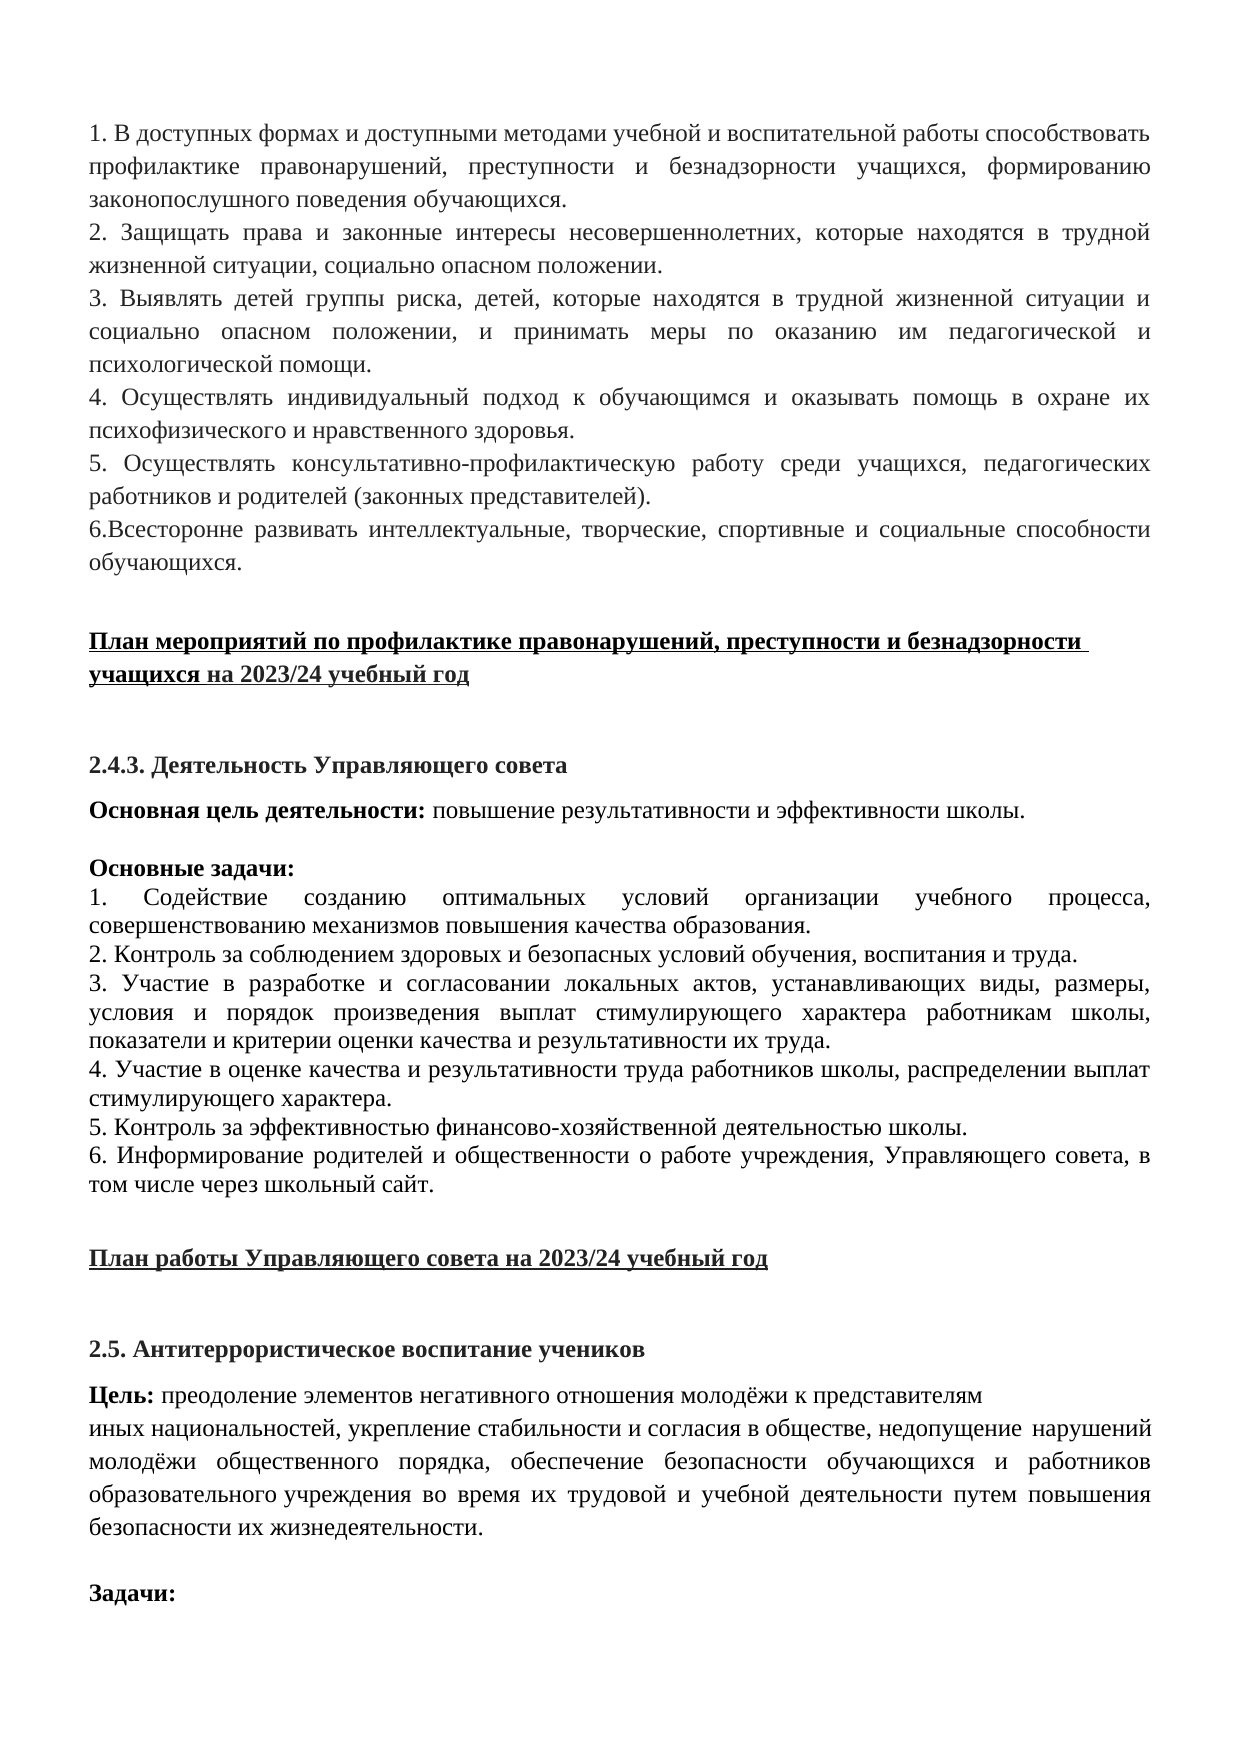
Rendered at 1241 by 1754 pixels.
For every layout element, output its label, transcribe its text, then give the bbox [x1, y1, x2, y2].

text Основные задачи: [88, 853, 1152, 882]
text 3. Выявлять детей группы риска, детей, которые находятся в трудной жизненной ситуации и социально опасном положении, и принимать меры по оказанию им педагогической и психологической помощи. [88, 283, 1152, 378]
text 5. Контроль за эффективностью финансово-хозяйственной деятельностью школы. [88, 1112, 1152, 1141]
text 5. Осуществлять консультативно-профилактическую работу среди учащихся, педагогических работников и родителей (законных представителей). [88, 448, 1152, 510]
text План мероприятий по профилактике правонарушений, преступности и безнадзорности учащихся на 2023/24 учебный год [88, 626, 1152, 688]
text 2.4.3. Деятельность Управляющего совета [88, 750, 1152, 779]
text 4. Осуществлять индивидуальный подход к обучающимся и оказывать помощь в охране их психофизического и нравственного здоровья. [88, 382, 1152, 444]
text План работы Управляющего совета на 2023/24 учебный год [88, 1243, 1152, 1272]
text 2.5. Антитеррористическое воспитание учеников [88, 1334, 1152, 1363]
text 6. Информирование родителей и общественности о работе учреждения, Управляющего совета, в том числе через школьный сайт. [88, 1141, 1152, 1198]
text 6.Всесторонне развивать интеллектуальные, творческие, спортивные и социальные способности обучающихся. [88, 514, 1152, 576]
text 1. Содействие созданию оптимальных условий организации учебного процесса, совершенствованию механизмов повышения качества образования. [88, 882, 1152, 939]
text 2. Контроль за соблюдением здоровых и безопасных условий обучения, воспитания и труда. [88, 939, 1152, 968]
text Задачи: [88, 1578, 1152, 1607]
text Цель: преодоление элементов негативного отношения молодёжи к представителям иных национальностей, укрепление стабильности и согласия в обществе, недопущение нарушений молодёжи общественного порядка, обеспечение безопасности обучающихся и работников образовательного учреждения во время их трудовой и учебной деятельности путем повышения безопасности их жизнедеятельности. [88, 1380, 1152, 1541]
text 2. Защищать права и законные интересы несовершеннолетних, которые находятся в трудной жизненной ситуации, социально опасном положении. [88, 217, 1152, 279]
text 3. Участие в разработке и согласовании локальных актов, устанавливающих виды, размеры, условия и порядок произведения выплат стимулирующего характера работникам школы, показатели и критерии оценки качества и результативности их труда. [88, 968, 1152, 1054]
text 4. Участие в оценке качества и результативности труда работников школы, распределении выплат стимулирующего характера. [88, 1054, 1152, 1112]
text Основная цель деятельности: повышение результативности и эффективности школы. [88, 796, 1152, 824]
text 1. В доступных формах и доступными методами учебной и воспитательной работы способствовать профилактике правонарушений, преступности и безнадзорности учащихся, формированию законопослушного поведения обучающихся. [88, 118, 1152, 213]
